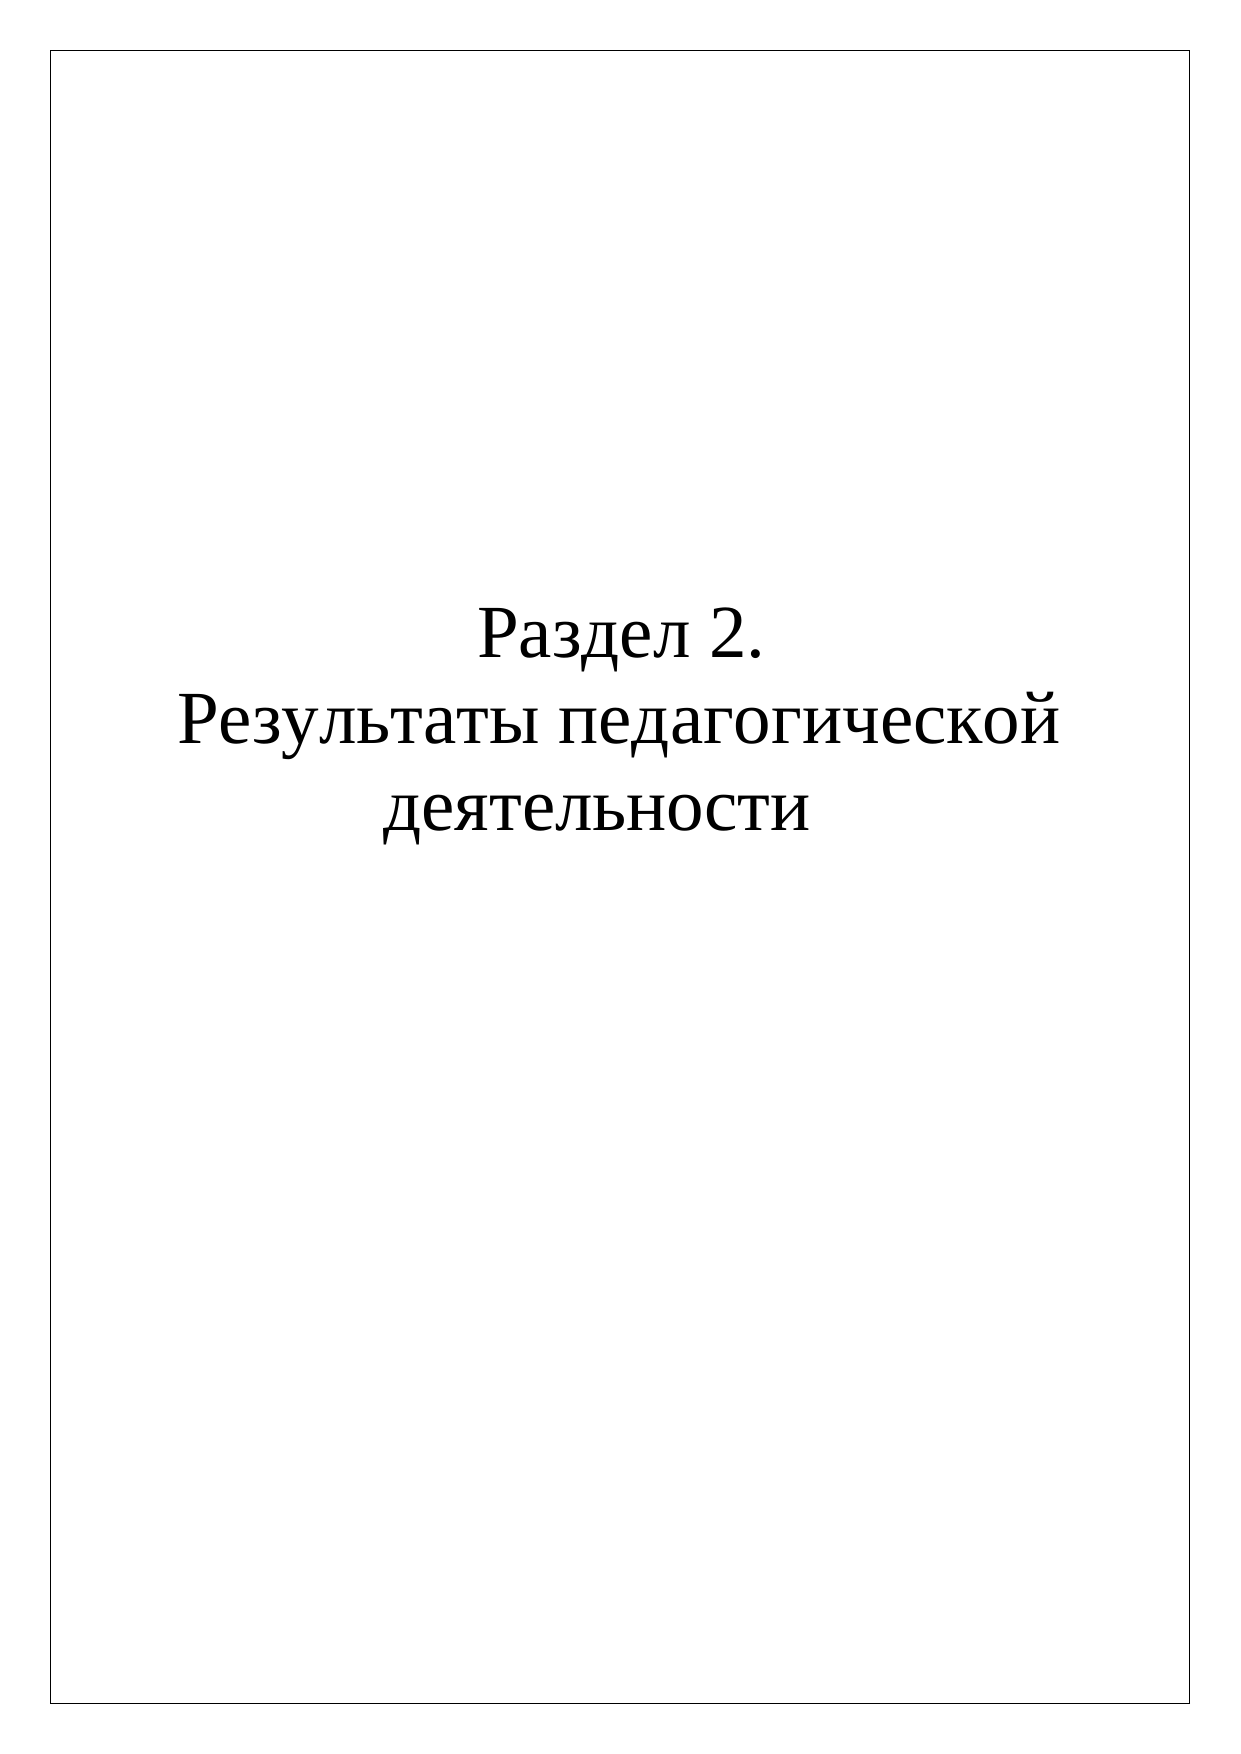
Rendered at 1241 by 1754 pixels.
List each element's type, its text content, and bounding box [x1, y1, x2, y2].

text деятельности [177, 760, 1141, 846]
text Раздел 2. [177, 588, 1141, 674]
text Результаты педагогической [177, 674, 1141, 760]
